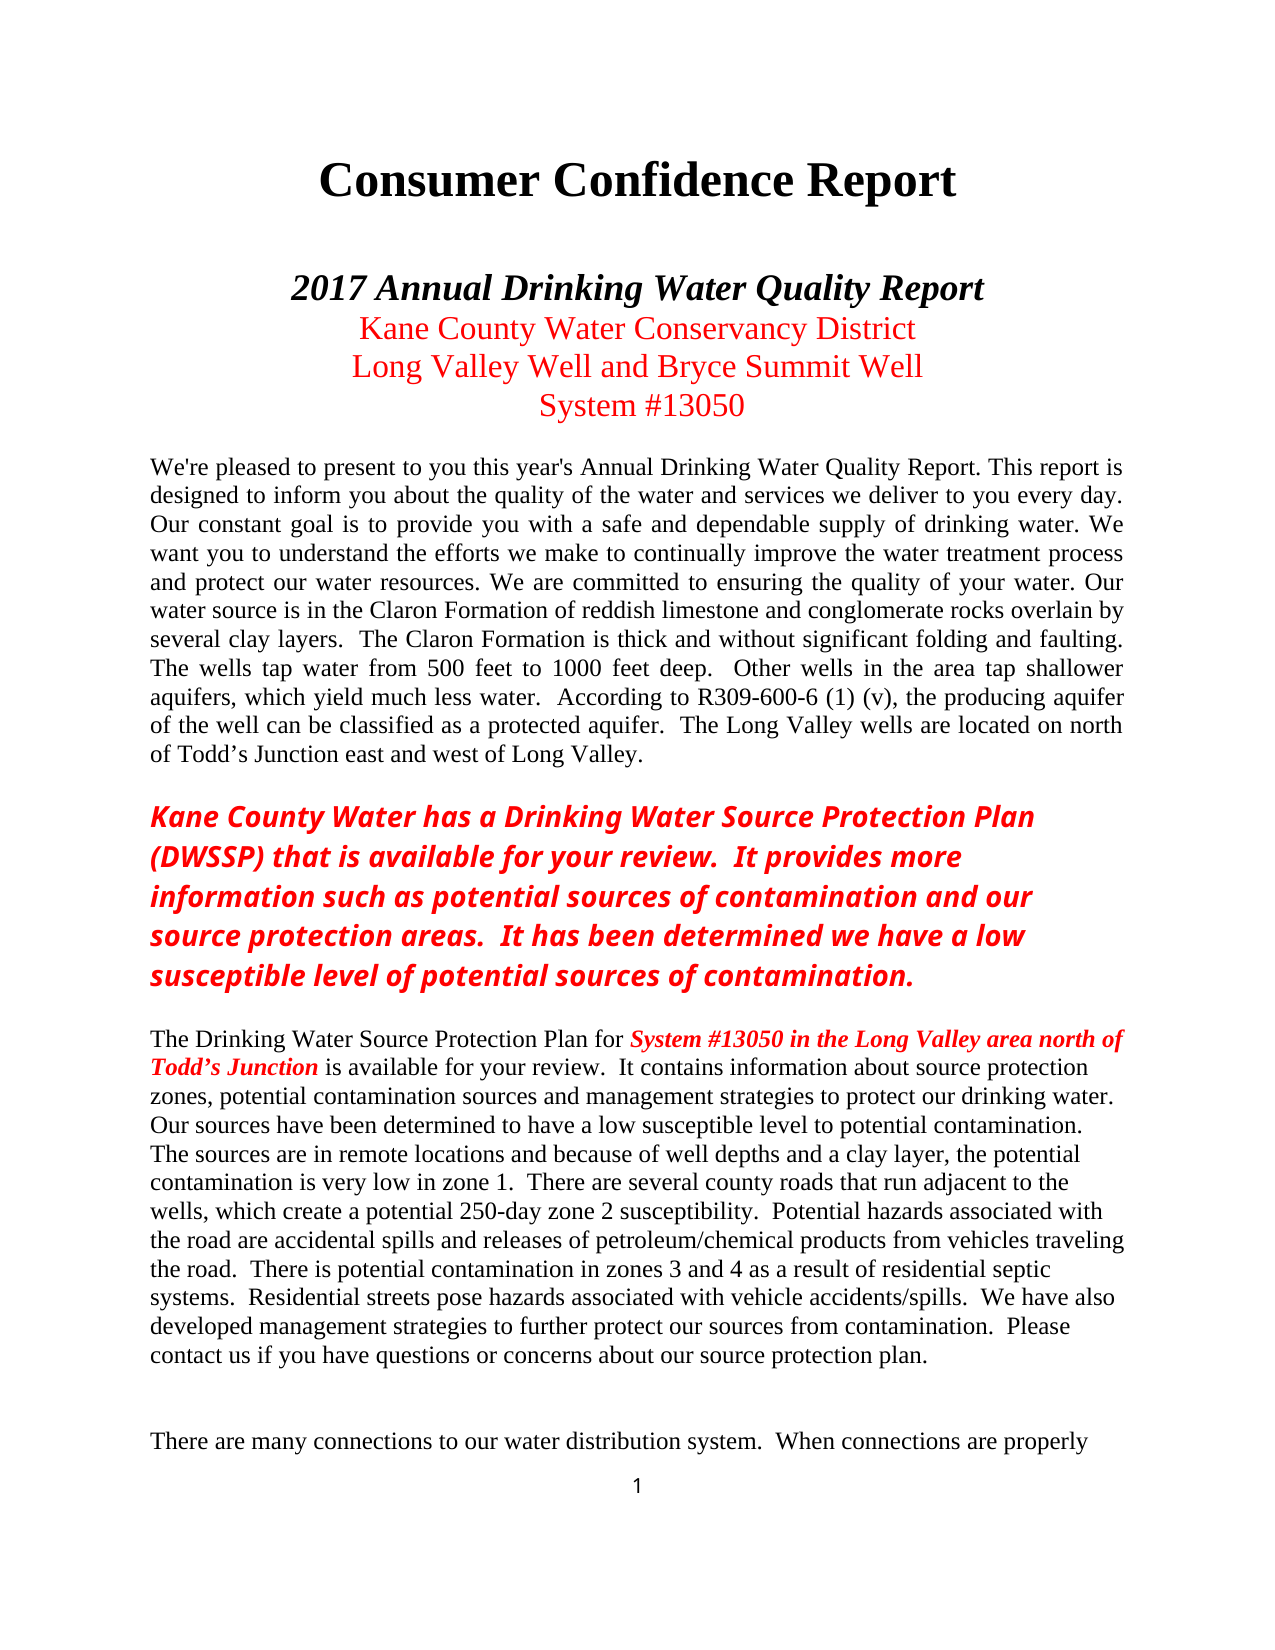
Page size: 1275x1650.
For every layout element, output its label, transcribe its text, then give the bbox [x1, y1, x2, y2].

text Kane County Water has a Drinking Water Source Protection Plan (DWSSP) that is available for your review. It provides more information such as potential sources of contamination and our source protection areas. It has been determined we have a low susceptible level of potential sources of contamination. [150, 797, 1125, 995]
text The Drinking Water Source Protection Plan for System #13050 in the Long Valley area north of Todd’s Junction is available for your review. It contains information about source protection zones, potential contamination sources and management strategies to protect our drinking water. Our sources have been determined to have a low susceptible level to potential contamination. The sources are in remote locations and because of well depths and a clay layer, the potential contamination is very low in zone 1. There are several county roads that run adjacent to the wells, which create a potential 250-day zone 2 susceptibility. Potential hazards associated with the road are accidental spills and releases of petroleum/chemical products from vehicles traveling the road. There is potential contamination in zones 3 and 4 as a result of residential septic systems. Residential streets pose hazards associated with vehicle accidents/spills. We have also developed management strategies to further protect our sources from contamination. Please contact us if you have questions or concerns about our source protection plan. [150, 1024, 1125, 1369]
text System #13050 [150, 385, 1125, 423]
text Consumer Confidence Report [150, 150, 1125, 207]
text Kane County Water Conservancy District [150, 308, 1125, 346]
text Long Valley Well and Bryce Summit Well [150, 346, 1125, 385]
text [150, 1426, 1125, 1455]
text 2017 Annual Drinking Water Quality Report [150, 265, 1125, 308]
text We're pleased to present to you this year's Annual Drinking Water Quality Report. This report is designed to inform you about the quality of the water and services we deliver to you every day. Our constant goal is to provide you with a safe and dependable supply of drinking water. We want you to understand the efforts we make to continually improve the water treatment process and protect our water resources. We are committed to ensuring the quality of your water. Our water source is in the Claron Formation of reddish limestone and conglomerate rocks overlain by several clay layers. The Claron Formation is thick and without significant folding and faulting. The wells tap water from 500 feet to 1000 feet deep. Other wells in the area tap shallower aquifers, which yield much less water. According to R309-600-6 (1) (v), the producing aquifer of the well can be classified as a protected aquifer. The Long Valley wells are located on north of Todd’s Junction east and west of Long Valley. [150, 452, 1125, 768]
